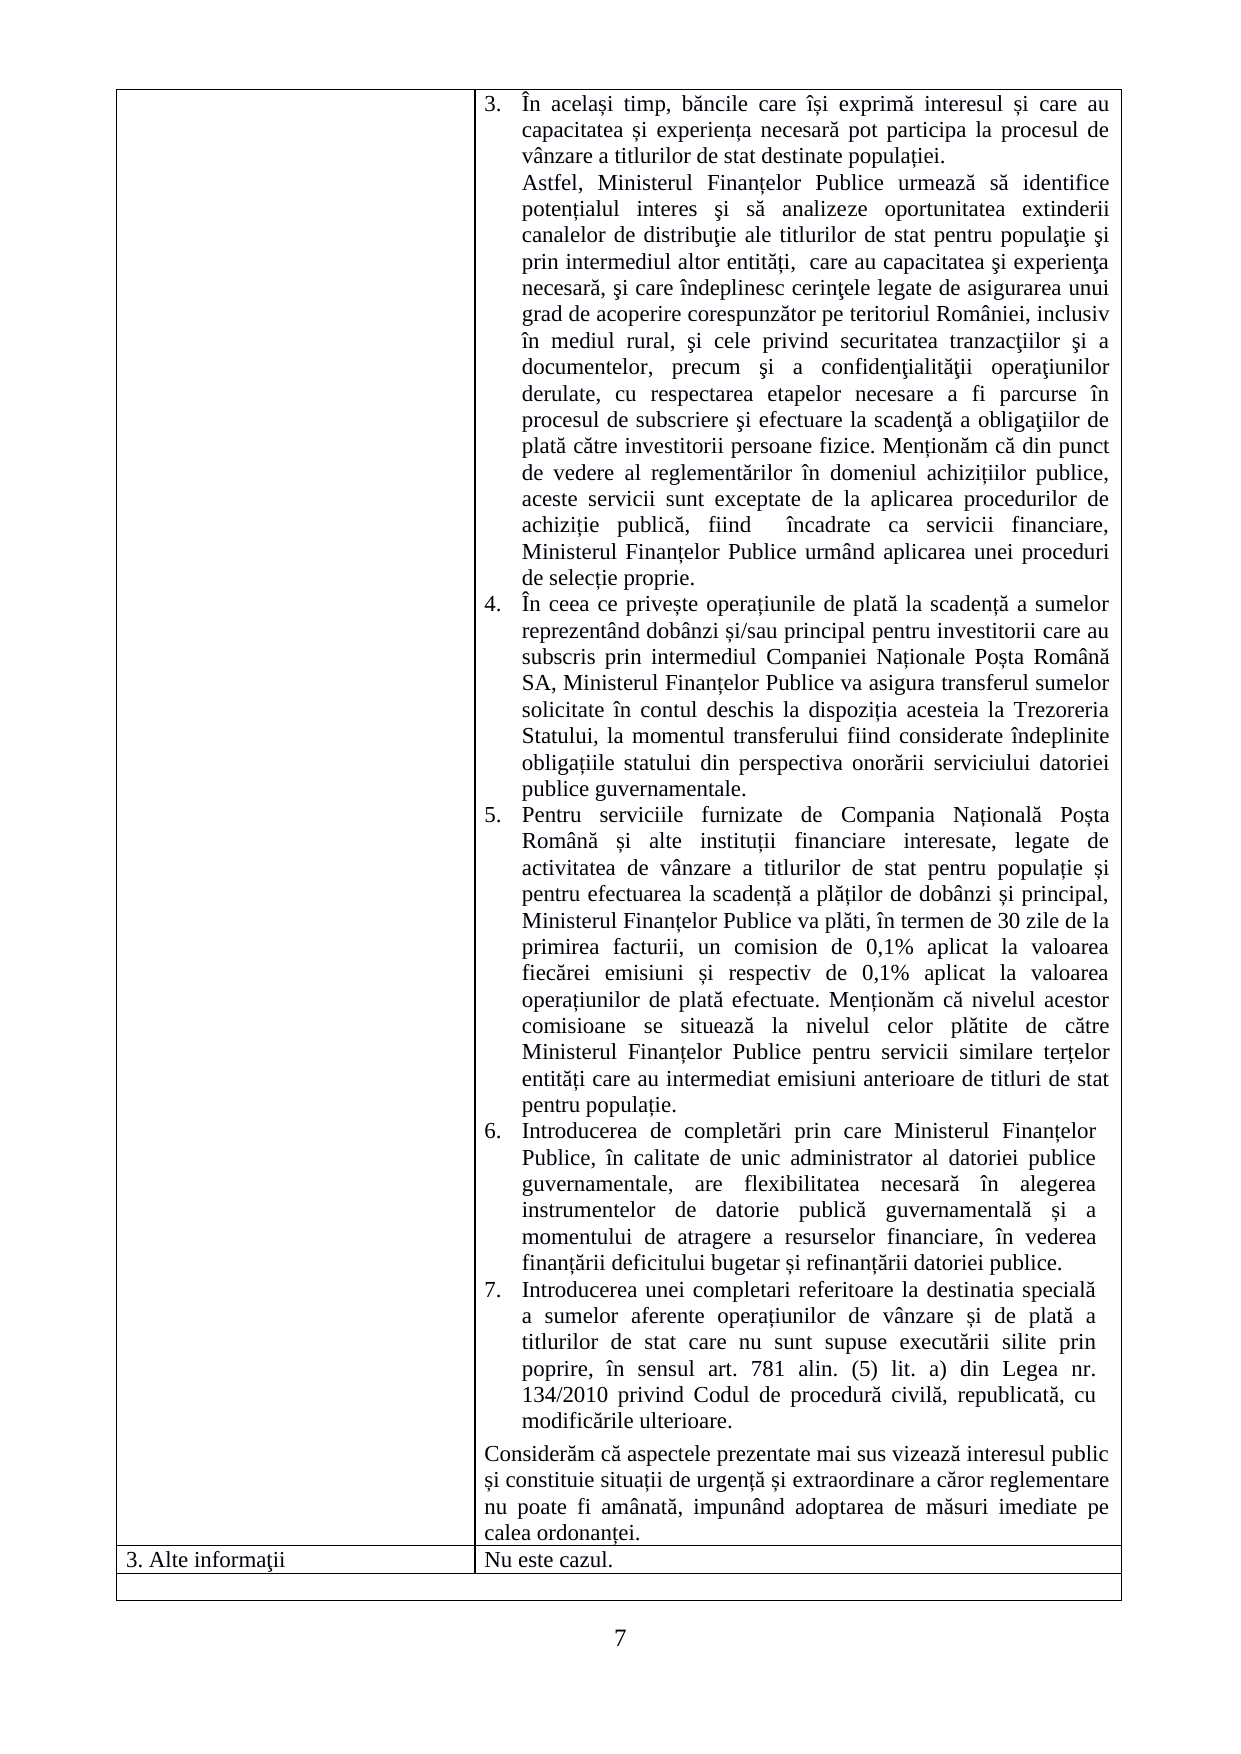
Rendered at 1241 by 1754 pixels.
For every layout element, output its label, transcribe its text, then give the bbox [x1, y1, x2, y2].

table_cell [476, 90, 1121, 1545]
table_cell Nu este cazul. [476, 1546, 1121, 1573]
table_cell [117, 1574, 1121, 1600]
table_cell 3. Alte informaţii [117, 1546, 474, 1573]
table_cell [117, 90, 474, 1545]
